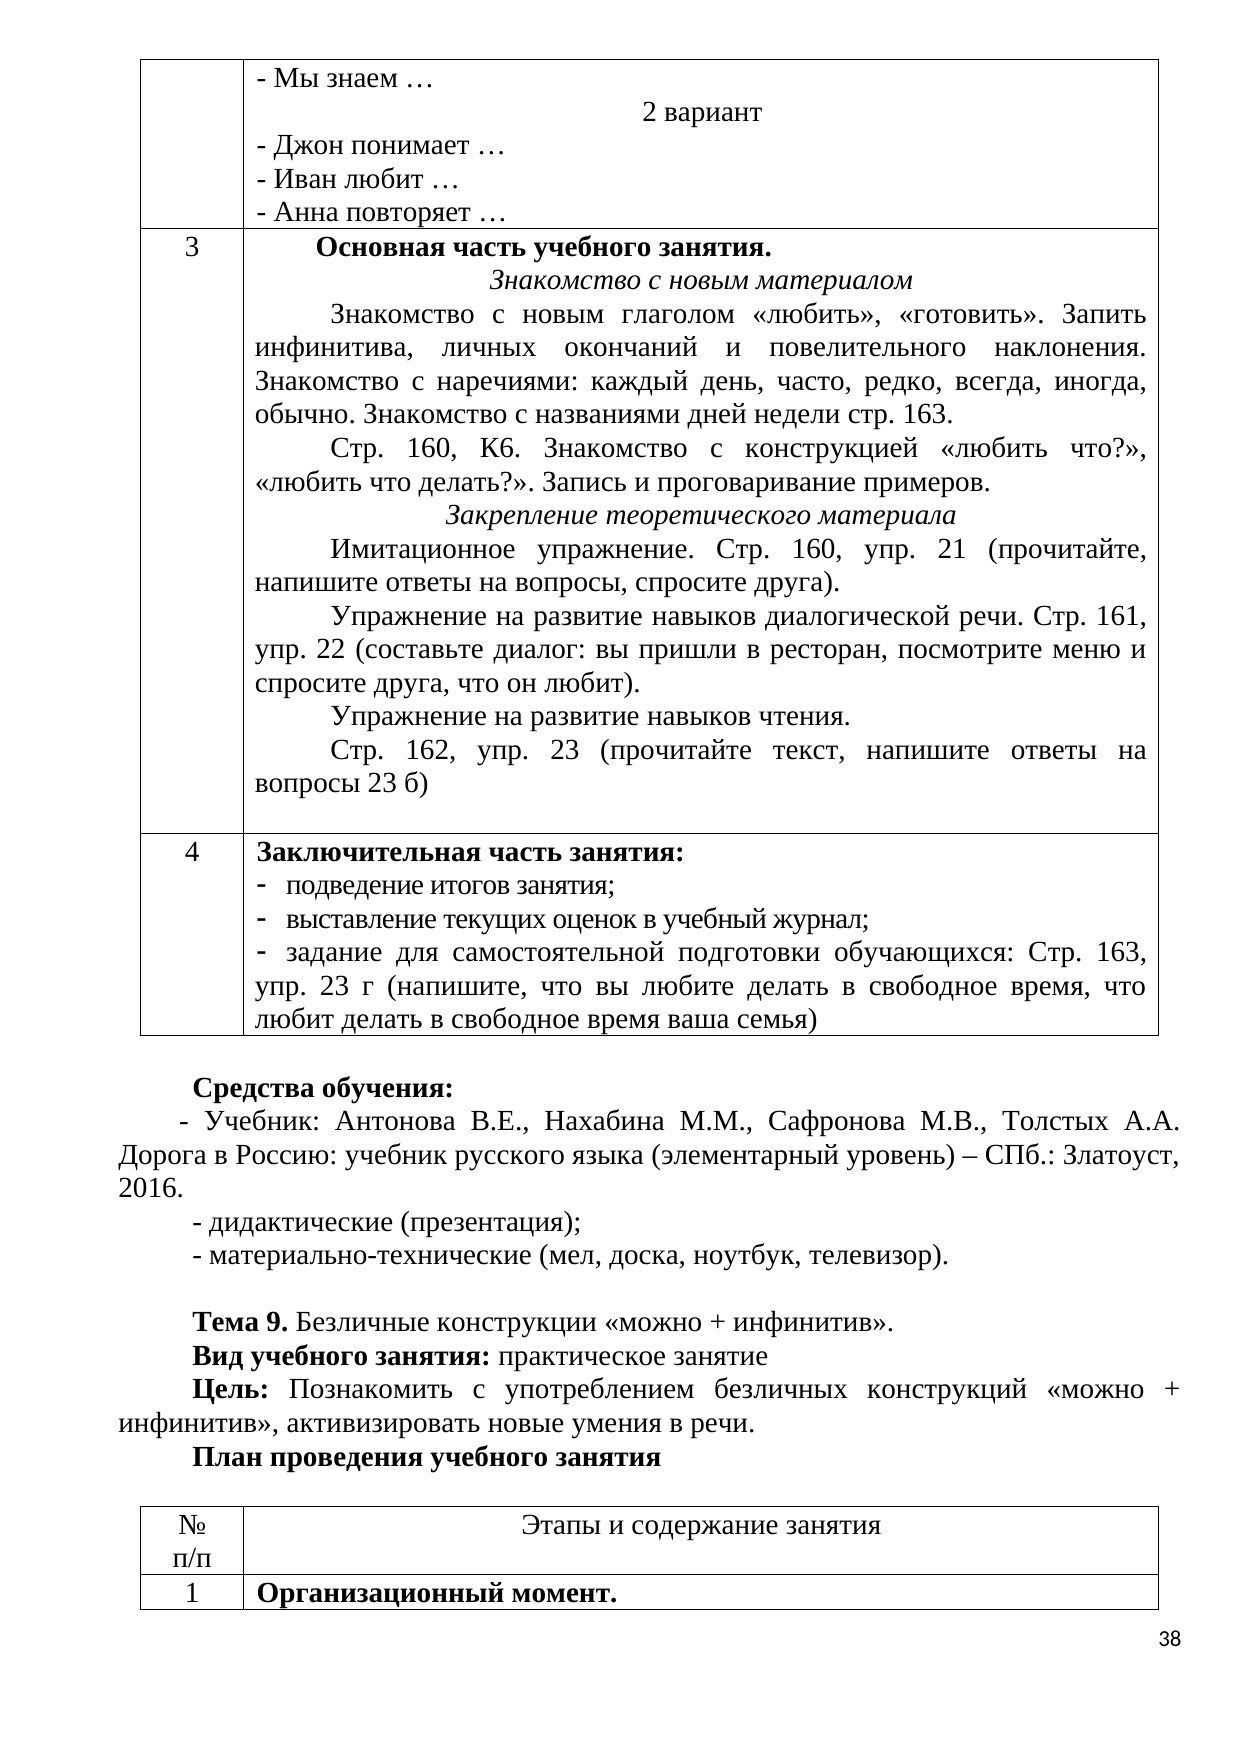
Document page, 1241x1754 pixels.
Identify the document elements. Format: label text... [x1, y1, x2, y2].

text Вид учебного занятия: практическое занятие [118, 1338, 1181, 1372]
table_cell 3 [141, 229, 243, 833]
text План проведения учебного занятия [118, 1439, 1181, 1472]
table_cell 2 [141, 60, 243, 228]
text - материально-технические (мел, доска, ноутбук, телевизор). [118, 1237, 1181, 1271]
list - Учебник: Антонова В.Е., Нахабина М.М., Сафронова М.В., Толстых А.А. Дорога в Россию: учебник русского языка (элементарный уровень) – СПб.: Златоуст, 2016. [118, 1103, 1181, 1204]
table_cell 1 [141, 1575, 243, 1608]
table_cell 4 [141, 834, 243, 1035]
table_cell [244, 60, 1158, 228]
table_header Этапы и содержание занятия [244, 1507, 1158, 1574]
table_header № п/п [141, 1507, 243, 1574]
table_cell Заключительная часть занятия: подведение итогов занятия; выставление текущих оценок в учебный журнал; задание для самостоятельной подготовки обучающихся: Стр. 163, упр. 23 г (напишите, что вы любите делать в свободное время, что любит делать в свободное время ваша семья) [244, 834, 1158, 1035]
text Цель: Познакомить с употреблением безличных конструкций «можно + инфинитив», активизировать новые умения в речи. [118, 1372, 1181, 1439]
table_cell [244, 1575, 1158, 1608]
text Тема 9. Безличные конструкции «можно + инфинитив». [118, 1304, 1181, 1338]
table_cell Основная часть учебного занятия. Знакомство с новым материалом Знакомство с новым глаголом «любить», «готовить». Запить инфинитива, личных окончаний и повелительного наклонения. Знакомство с наречиями: каждый день, часто, редко, всегда, иногда, обычно. Знакомство с названиями дней недели стр. 163. Стр. 160, К6. Знакомство с конструкцией «любить что?», «любить что делать?». Запись и проговаривание примеров. Закрепление теоретического материала Имитационное упражнение. Стр. 160, упр. 21 (прочитайте, напишите ответы на вопросы, спросите друга). Упражнение на развитие навыков диалогической речи. Стр. 161, упр. 22 (составьте диалог: вы пришли в ресторан, посмотрите меню и спросите друга, что он любит). Упражнение на развитие навыков чтения. Стр. 162, упр. 23 (прочитайте текст, напишите ответы на вопросы 23 б) [244, 229, 1158, 833]
text Средства обучения: [118, 1070, 1181, 1103]
text - дидактические (презентация); [118, 1204, 1181, 1237]
